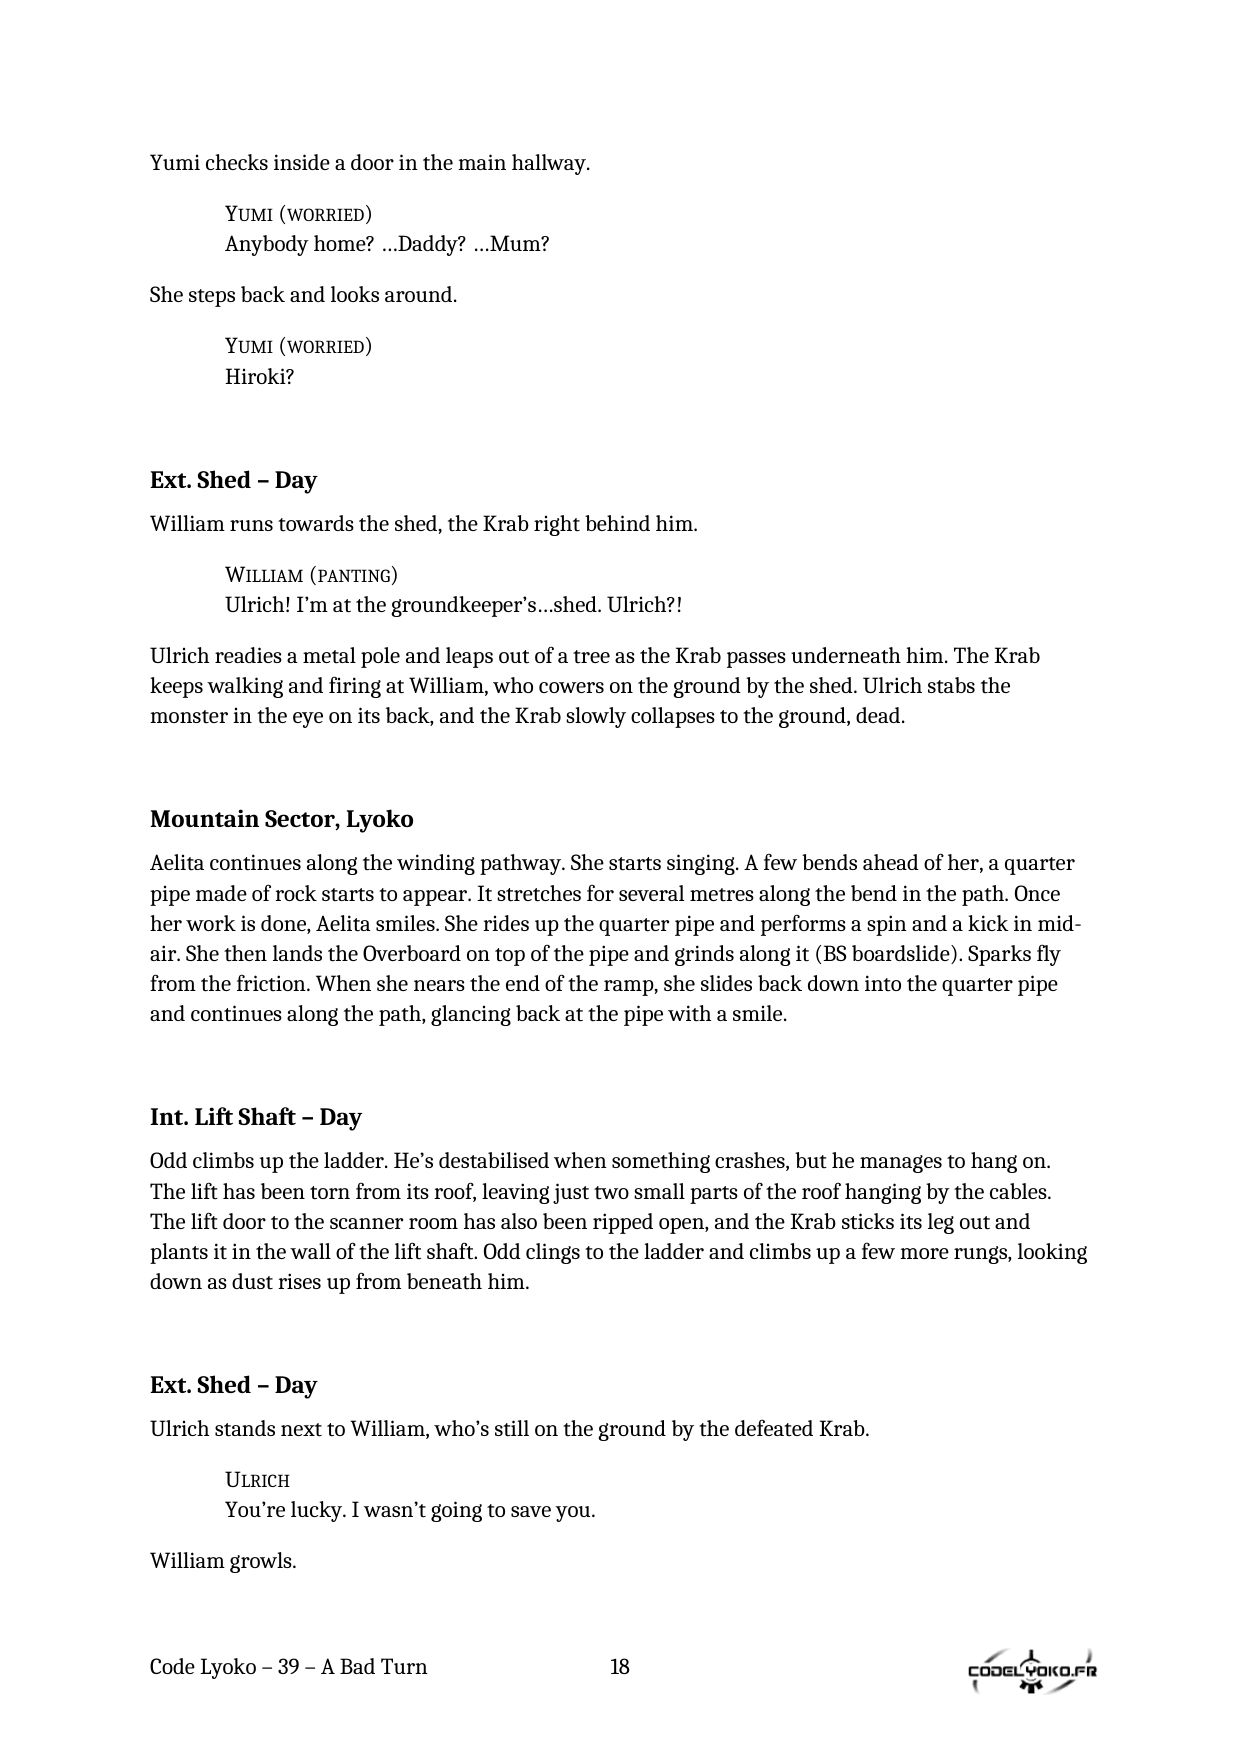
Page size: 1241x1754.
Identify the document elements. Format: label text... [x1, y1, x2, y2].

subtitle Int. Lift Shaft – Day [150, 1103, 1090, 1132]
text Yumi checks inside a door in the main hallway. [150, 150, 1090, 176]
subtitle Ext. Shed – Day [150, 1371, 1090, 1400]
text Aelita continues along the winding pathway. She starts singing. A few bends ahead of her, a quarter pipe made of rock starts to appear. It stretches for several metres along the bend in the path. Once her work is done, Aelita smiles. She rides up the quarter pipe and performs a spin and a kick in mid-air. She then lands the Overboard on top of the pipe and grinds along it (BS boardslide). Sparks fly from the friction. When she nears the end of the ramp, she slides back down into the quarter pipe and continues along the path, glancing back at the pipe with a smile. [150, 850, 1090, 1028]
text Yumi (worried) [225, 333, 1090, 360]
text She steps back and looks around. [150, 282, 1090, 309]
text William (panting) [225, 562, 1090, 588]
text Hiroki? [225, 363, 1090, 390]
text Ulrich [225, 1467, 1090, 1493]
text Yumi (worried) [225, 201, 1090, 227]
picture [965, 1647, 1100, 1695]
text Ulrich! I’m at the groundkeeper’s…shed. Ulrich?! [225, 592, 1090, 618]
text Odd climbs up the ladder. He’s destabilised when something crashes, but he manages to hang on. The lift has been torn from its roof, leaving just two small parts of the roof hanging by the cables. The lift door to the scanner room has also been ripped open, and the Krab sticks its leg out and plants it in the wall of the lift shaft. Odd clings to the ladder and climbs up a few more rungs, looking down as dust rises up from beneath him. [150, 1148, 1090, 1295]
text Ulrich readies a metal pole and leaps out of a tree as the Krab passes underneath him. The Krab keeps walking and firing at William, who cowers on the ground by the shed. Ulrich stabs the monster in the eye on its back, and the Krab slowly collapses to the ground, dead. [150, 643, 1090, 729]
subtitle Mountain Sector, Lyoko [150, 805, 1090, 834]
subtitle Ext. Shed – Day [150, 466, 1090, 494]
text Anybody home? …Daddy? …Mum? [225, 231, 1090, 258]
text You’re lucky. I wasn’t going to save you. [225, 1497, 1090, 1524]
text Ulrich stands next to William, who’s still on the ground by the defeated Krab. [150, 1416, 1090, 1442]
text William runs towards the shed, the Krab right behind him. [150, 511, 1090, 537]
text William growls. [150, 1548, 1090, 1575]
